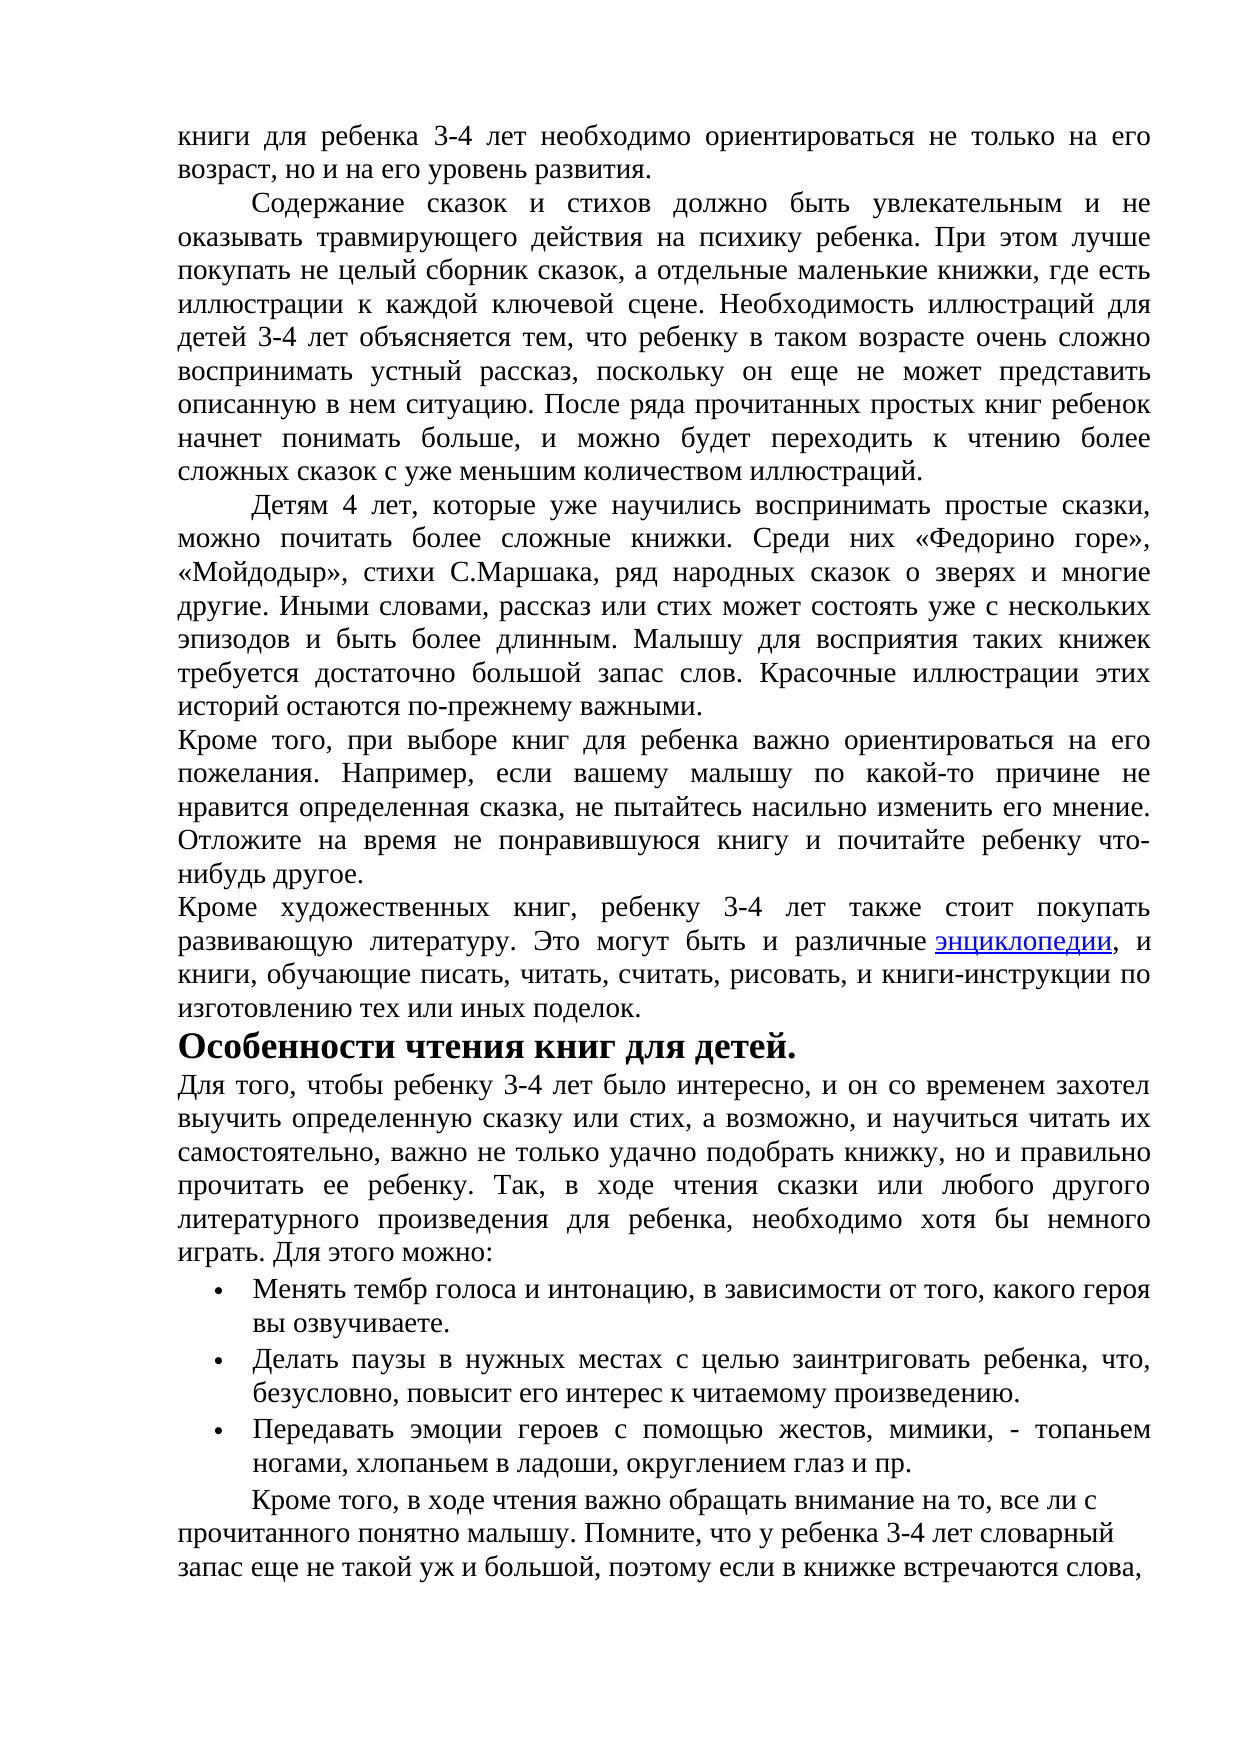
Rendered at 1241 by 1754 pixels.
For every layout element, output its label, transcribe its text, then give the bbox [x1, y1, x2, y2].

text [177, 1482, 1152, 1582]
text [177, 118, 1152, 185]
text Детям 4 лет, которые уже научились воспринимать простые сказки, можно почитать более сложные книжки. Среди них «Федорино горе», «Мойдодыр», стихи С.Маршака, ряд народных сказок о зверях и многие другие. Иными словами, рассказ или стих может состоять уже с нескольких эпизодов и быть более длинным. Малышу для восприятия таких книжек требуется достаточно большой запас слов. Красочные иллюстрации этих историй остаются по-прежнему важными. [177, 487, 1152, 722]
text Содержание сказок и стихов должно быть увлекательным и не оказывать травмирующего действия на психику ребенка. При этом лучше покупать не целый сборник сказок, а отдельные маленькие книжки, где есть иллюстрации к каждой ключевой сцене. Необходимость иллюстраций для детей 3-4 лет объясняется тем, что ребенку в таком возрасте очень сложно воспринимать устный рассказ, поскольку он еще не может представить описанную в нем ситуацию. После ряда прочитанных простых книг ребенок начнет понимать больше, и можно будет переходить к чтению более сложных сказок с уже меньшим количеством иллюстраций. [177, 185, 1152, 487]
text Кроме того, при выборе книг для ребенка важно ориентироваться на его пожелания. Например, если вашему малышу по какой-то причине не нравится определенная сказка, не пытайтесь насильно изменить его мнение. Отложите на время не понравившуюся книгу и почитайте ребенку что-нибудь другое. [177, 722, 1152, 889]
list Делать паузы в нужных местах с целью заинтриговать ребенка, что, безусловно, повысит его интерес к читаемому произведению. [215, 1341, 1152, 1408]
text Кроме художественных книг, ребенку 3-4 лет также стоит покупать развивающую литературу. Это могут быть и различные энциклопедии, и книги, обучающие писать, читать, считать, рисовать, и книги-инструкции по изготовлению тех или иных поделок. [177, 889, 1152, 1024]
text Особенности чтения книг для детей. [177, 1024, 1152, 1067]
list Передавать эмоции героев с помощью жестов, мимики, - топаньем ногами, хлопаньем в ладоши, округлением глаз и пр. [215, 1412, 1152, 1479]
text Для того, чтобы ребенку 3-4 лет было интересно, и он со временем захотел выучить определенную сказку или стих, а возможно, и научиться читать их самостоятельно, важно не только удачно подобрать книжку, но и правильно прочитать ее ребенку. Так, в ходе чтения сказки или любого другого литературного произведения для ребенка, необходимо хотя бы немного играть. Для этого можно: [177, 1067, 1152, 1268]
list Менять тембр голоса и интонацию, в зависимости от того, какого героя вы озвучиваете. [215, 1271, 1152, 1338]
